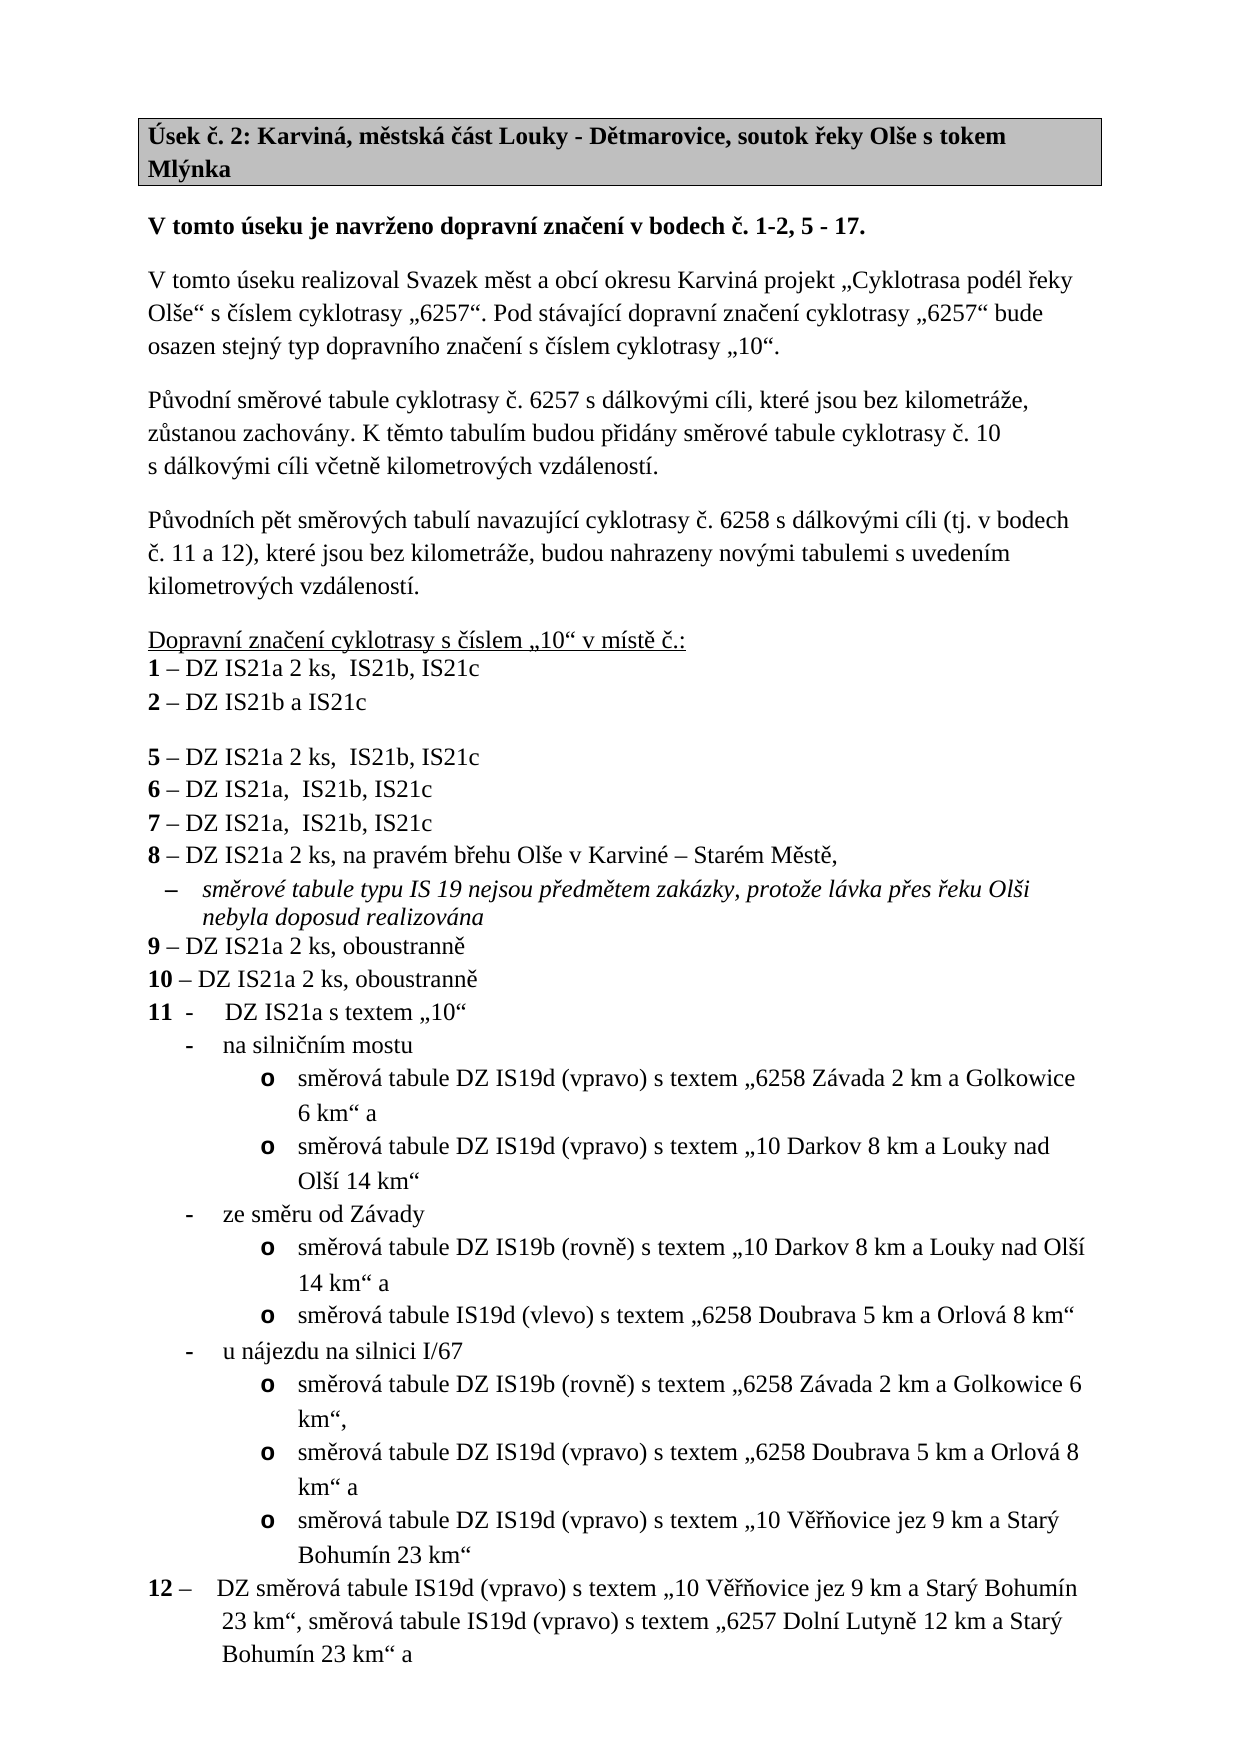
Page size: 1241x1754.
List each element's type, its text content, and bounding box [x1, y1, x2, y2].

text Původní směrové tabule cyklotrasy č. 6257 s dálkovými cíli, které jsou bez kilometráže, zůstanou zachovány. K těmto tabulím budou přidány směrové tabule cyklotrasy č. 10 s dálkovými cíli včetně kilometrových vzdáleností. [148, 385, 1092, 480]
text Dopravní značení cyklotrasy s číslem „10“ v místě č.: [148, 625, 1092, 653]
text 8 – DZ IS21a 2 ks, na pravém břehu Olše v Karviné – Starém Městě, [148, 841, 1092, 869]
list směrová tabule DZ IS19b (rovně) s textem „6258 Závada 2 km a Golkowice 6 km“, [260, 1369, 1092, 1433]
text 12 – DZ směrová tabule IS19d (vpravo) s textem „10 Věřňovice jez 9 km a Starý Bohumín 23 km“, směrová tabule IS19d (vpravo) s textem „6257 Dolní Lutyně 12 km a Starý Bohumín 23 km“ a [148, 1573, 1092, 1668]
text V tomto úseku je navrženo dopravní značení v bodech č. 1-2, 5 - 17. [148, 211, 1092, 240]
text 5 – DZ IS21a 2 ks, IS21b, IS21c [148, 742, 1092, 770]
text Úsek č. 2: Karviná, městská část Louky - Dětmarovice, soutok řeky Olše s tokem Mlýnka [139, 119, 1101, 185]
text 1 – DZ IS21a 2 ks, IS21b, IS21c [148, 653, 1092, 682]
list směrová tabule IS19d (vlevo) s textem „6258 Doubrava 5 km a Orlová 8 km“ [260, 1301, 1092, 1331]
list směrová tabule DZ IS19d (vpravo) s textem „6258 Závada 2 km a Golkowice 6 km“ a [260, 1063, 1092, 1127]
text 2 – DZ IS21b a IS21c [148, 687, 1092, 715]
list na silničním mostu [185, 1030, 1092, 1059]
list směrová tabule DZ IS19d (vpravo) s textem „10 Věřňovice jez 9 km a Starý Bohumín 23 km“ [260, 1505, 1092, 1569]
text V tomto úseku realizoval Svazek měst a obcí okresu Karviná projekt „Cyklotrasa podél řeky Olše“ s číslem cyklotrasy „6257“. Pod stávající dopravní značení cyklotrasy „6257“ bude osazen stejný typ dopravního značení s číslem cyklotrasy „10“. [148, 265, 1092, 360]
list u nájezdu na silnici I/67 [185, 1336, 1092, 1365]
list směrová tabule DZ IS19d (vpravo) s textem „6258 Doubrava 5 km a Orlová 8 km“ a [260, 1437, 1092, 1501]
text 6 – DZ IS21a, IS21b, IS21c [148, 774, 1092, 803]
list ze směru od Závady [185, 1199, 1092, 1228]
text 7 – DZ IS21a, IS21b, IS21c [148, 808, 1092, 836]
list směrová tabule DZ IS19d (vpravo) s textem „10 Darkov 8 km a Louky nad Olší 14 km“ [260, 1131, 1092, 1195]
list směrové tabule typu IS 19 nejsou předmětem zakázky, protože lávka přes řeku Olši nebyla doposud realizována [165, 874, 1092, 931]
list směrová tabule DZ IS19b (rovně) s textem „10 Darkov 8 km a Louky nad Olší 14 km“ a [260, 1232, 1092, 1296]
text Původních pět směrových tabulí navazující cyklotrasy č. 6258 s dálkovými cíli (tj. v bodech č. 11 a 12), které jsou bez kilometráže, budou nahrazeny novými tabulemi s uvedením kilometrových vzdáleností. [148, 505, 1092, 600]
text 11 - DZ IS21a s textem „10“ [148, 997, 1092, 1026]
text 10 – DZ IS21a 2 ks, oboustranně [148, 964, 1092, 993]
text 9 – DZ IS21a 2 ks, oboustranně [148, 931, 1092, 960]
